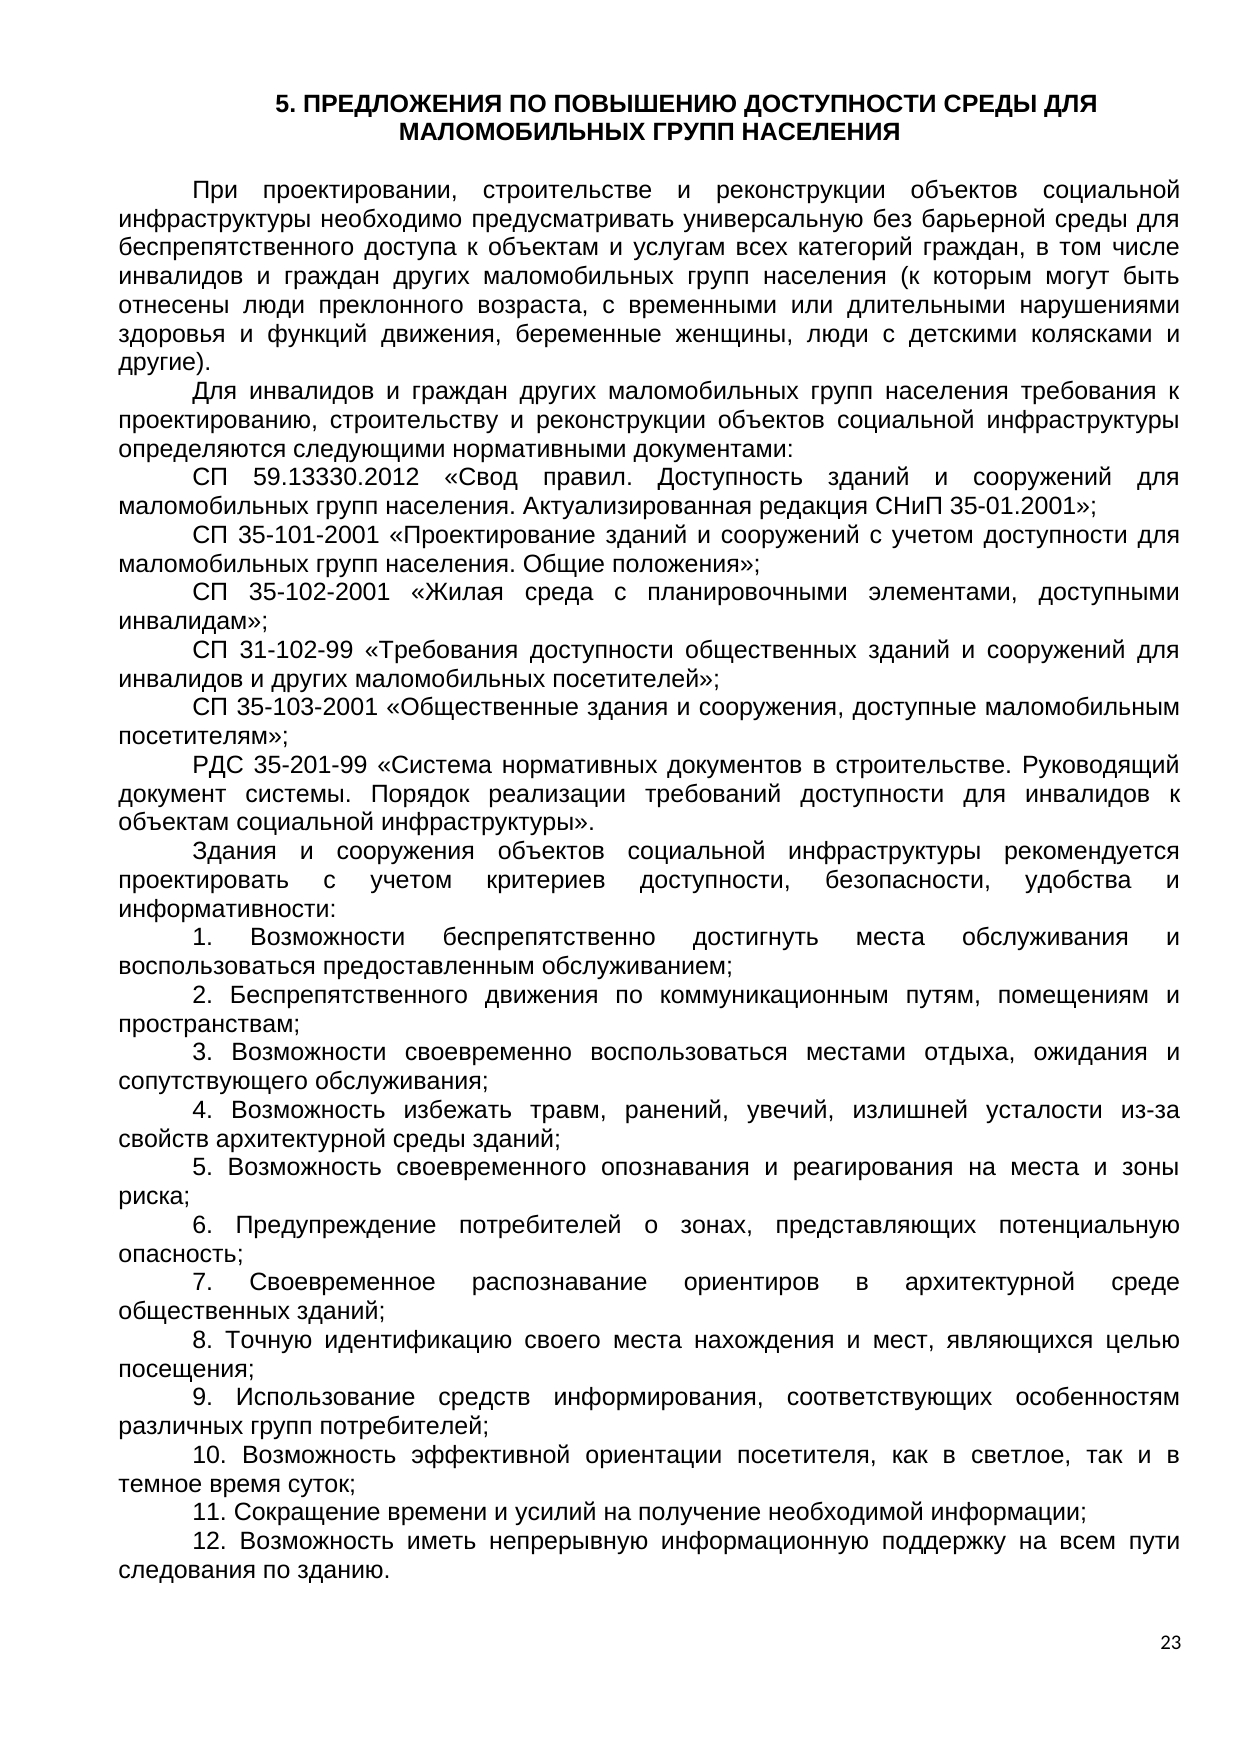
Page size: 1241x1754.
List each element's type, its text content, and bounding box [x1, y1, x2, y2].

text Здания и сооружения объектов социальной инфраструктуры рекомендуется проектировать с учетом критериев доступности, безопасности, удобства и информативности: [118, 836, 1181, 922]
text 11. Сокращение времени и усилий на получение необходимой информации; [118, 1497, 1181, 1526]
text СП 35-101-2001 «Проектирование зданий и сооружений с учетом доступности для маломобильных групп населения. Общие положения»; [118, 520, 1181, 577]
text При проектировании, строительстве и реконструкции объектов социальной инфраструктуры необходимо предусматривать универсальную без барьерной среды для беспрепятственного доступа к объектам и услугам всех категорий граждан, в том числе инвалидов и граждан других маломобильных групп населения (к которым могут быть отнесены люди преклонного возраста, с временными или длительными нарушениями здоровья и функций движения, беременные женщины, люди с детскими колясками и другие). [118, 175, 1181, 376]
text 5. Возможность своевременного опознавания и реагирования на места и зоны риска; [118, 1152, 1181, 1210]
text СП 31-102-99 «Требования доступности общественных зданий и сооружений для инвалидов и других маломобильных посетителей»; [118, 635, 1181, 692]
text Для инвалидов и граждан других маломобильных групп населения требования к проектированию, строительству и реконструкции объектов социальной инфраструктуры определяются следующими нормативными документами: [118, 376, 1181, 462]
text 4. Возможность избежать травм, ранений, увечий, излишней усталости из-за свойств архитектурной среды зданий; [118, 1095, 1181, 1152]
text 10. Возможность эффективной ориентации посетителя, как в светлое, так и в темное время суток; [118, 1440, 1181, 1497]
text СП 35-102-2001 «Жилая среда с планировочными элементами, доступными инвалидам»; [118, 577, 1181, 635]
text 1. Возможности беспрепятственно достигнуть места обслуживания и воспользоваться предоставленным обслуживанием; [118, 922, 1181, 980]
text 3. Возможности своевременно воспользоваться местами отдыха, ожидания и сопутствующего обслуживания; [118, 1037, 1181, 1095]
text 6. Предупреждение потребителей о зонах, представляющих потенциальную опасность; [118, 1210, 1181, 1267]
text 2. Беспрепятственного движения по коммуникационным путям, помещениям и пространствам; [118, 980, 1181, 1037]
text РДС 35-201-99 «Система нормативных документов в строительстве. Руководящий документ системы. Порядок реализации требований доступности для инвалидов к объектам социальной инфраструктуры». [118, 750, 1181, 836]
text 12. Возможность иметь непрерывную информационную поддержку на всем пути следования по зданию. [118, 1526, 1181, 1584]
text СП 59.13330.2012 «Свод правил. Доступность зданий и сооружений для маломобильных групп населения. Актуализированная редакция СНиП 35-01.2001»; [118, 462, 1181, 520]
text 9. Использование средств информирования, соответствующих особенностям различных групп потребителей; [118, 1382, 1181, 1440]
text 7. Своевременное распознавание ориентиров в архитектурной среде общественных зданий; [118, 1267, 1181, 1325]
text 8. Точную идентификацию своего места нахождения и мест, являющихся целью посещения; [118, 1325, 1181, 1382]
text 5. ПРЕДЛОЖЕНИЯ ПО ПОВЫШЕНИЮ ДОСТУПНОСТИ СРЕДЫ ДЛЯ МАЛОМОБИЛЬНЫХ ГРУПП НАСЕЛЕНИЯ [118, 89, 1181, 146]
text СП 35-103-2001 «Общественные здания и сооружения, доступные маломобильным посетителям»; [118, 692, 1181, 750]
